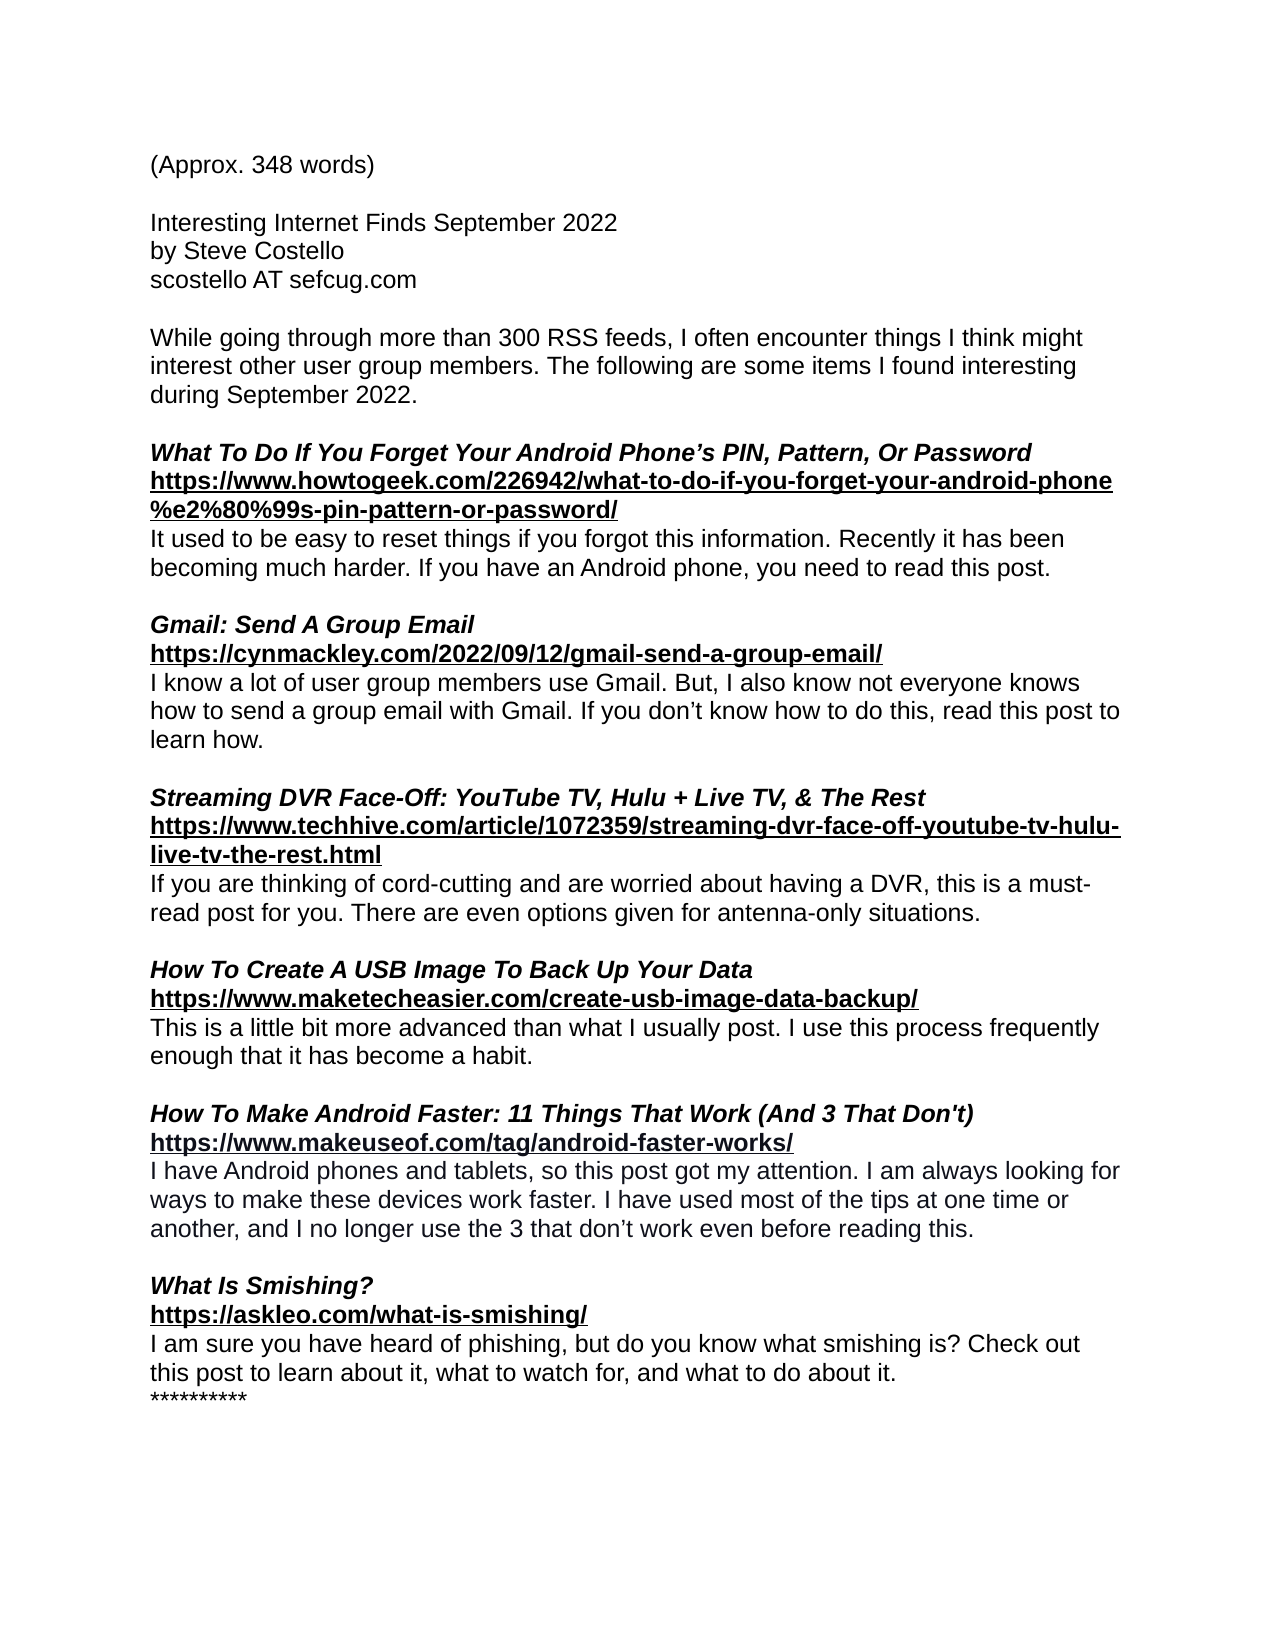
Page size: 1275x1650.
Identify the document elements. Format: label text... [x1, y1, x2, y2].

subtitle Interesting Internet Finds September 2022 by Steve Costello scostello AT sefcug.com [150, 207, 1125, 294]
text https://www.howtogeek.com/226942/what-to-do-if-you-forget-your-android-phone%e2%80%99s-pin-pattern-or-password/ [150, 466, 1125, 524]
text https://www.makeuseof.com/tag/android-faster-works/ [150, 1127, 1125, 1156]
text https://www.techhive.com/article/1072359/streaming-dvr-face-off-youtube-tv-hulu-live-tv-the-rest.html [150, 811, 1125, 869]
text What Is Smishing? [150, 1271, 1125, 1300]
text Streaming DVR Face-Off: YouTube TV, Hulu + Live TV, & The Rest [150, 782, 1125, 811]
text This is a little bit more advanced than what I usually post. I use this process frequently enough that it has become a habit. [150, 1012, 1125, 1070]
text Gmail: Send A Group Email [150, 610, 1125, 639]
text I know a lot of user group members use Gmail. But, I also know not everyone knows how to send a group email with Gmail. If you don’t know how to do this, read this post to learn how. [150, 667, 1125, 754]
text https://askleo.com/what-is-smishing/ [150, 1300, 1125, 1329]
text How To Make Android Faster: 11 Things That Work (And 3 That Don't) [150, 1099, 1125, 1127]
text I have Android phones and tablets, so this post got my attention. I am always looking for ways to make these devices work faster. I have used most of the tips at one time or another, and I no longer use the 3 that don’t work even before reading this. [150, 1156, 1125, 1242]
text (Approx. 348 words) [150, 150, 1125, 179]
text It used to be easy to reset things if you forgot this information. Recently it has been becoming much harder. If you have an Android phone, you need to read this post. [150, 524, 1125, 581]
text How To Create A USB Image To Back Up Your Data [150, 955, 1125, 984]
subtitle While going through more than 300 RSS feeds, I often encounter things I think might interest other user group members. The following are some items I found interesting during September 2022. [150, 322, 1125, 409]
text https://www.maketecheasier.com/create-usb-image-data-backup/ [150, 984, 1125, 1012]
text I am sure you have heard of phishing, but do you know what smishing is? Check out this post to learn about it, what to watch for, and what to do about it. [150, 1329, 1125, 1386]
text What To Do If You Forget Your Android Phone’s PIN, Pattern, Or Password [150, 437, 1125, 466]
text If you are thinking of cord-cutting and are worried about having a DVR, this is a must-read post for you. There are even options given for antenna-only situations. [150, 869, 1125, 926]
text ********** [150, 1386, 1125, 1415]
text https://cynmackley.com/2022/09/12/gmail-send-a-group-email/ [150, 639, 1125, 667]
